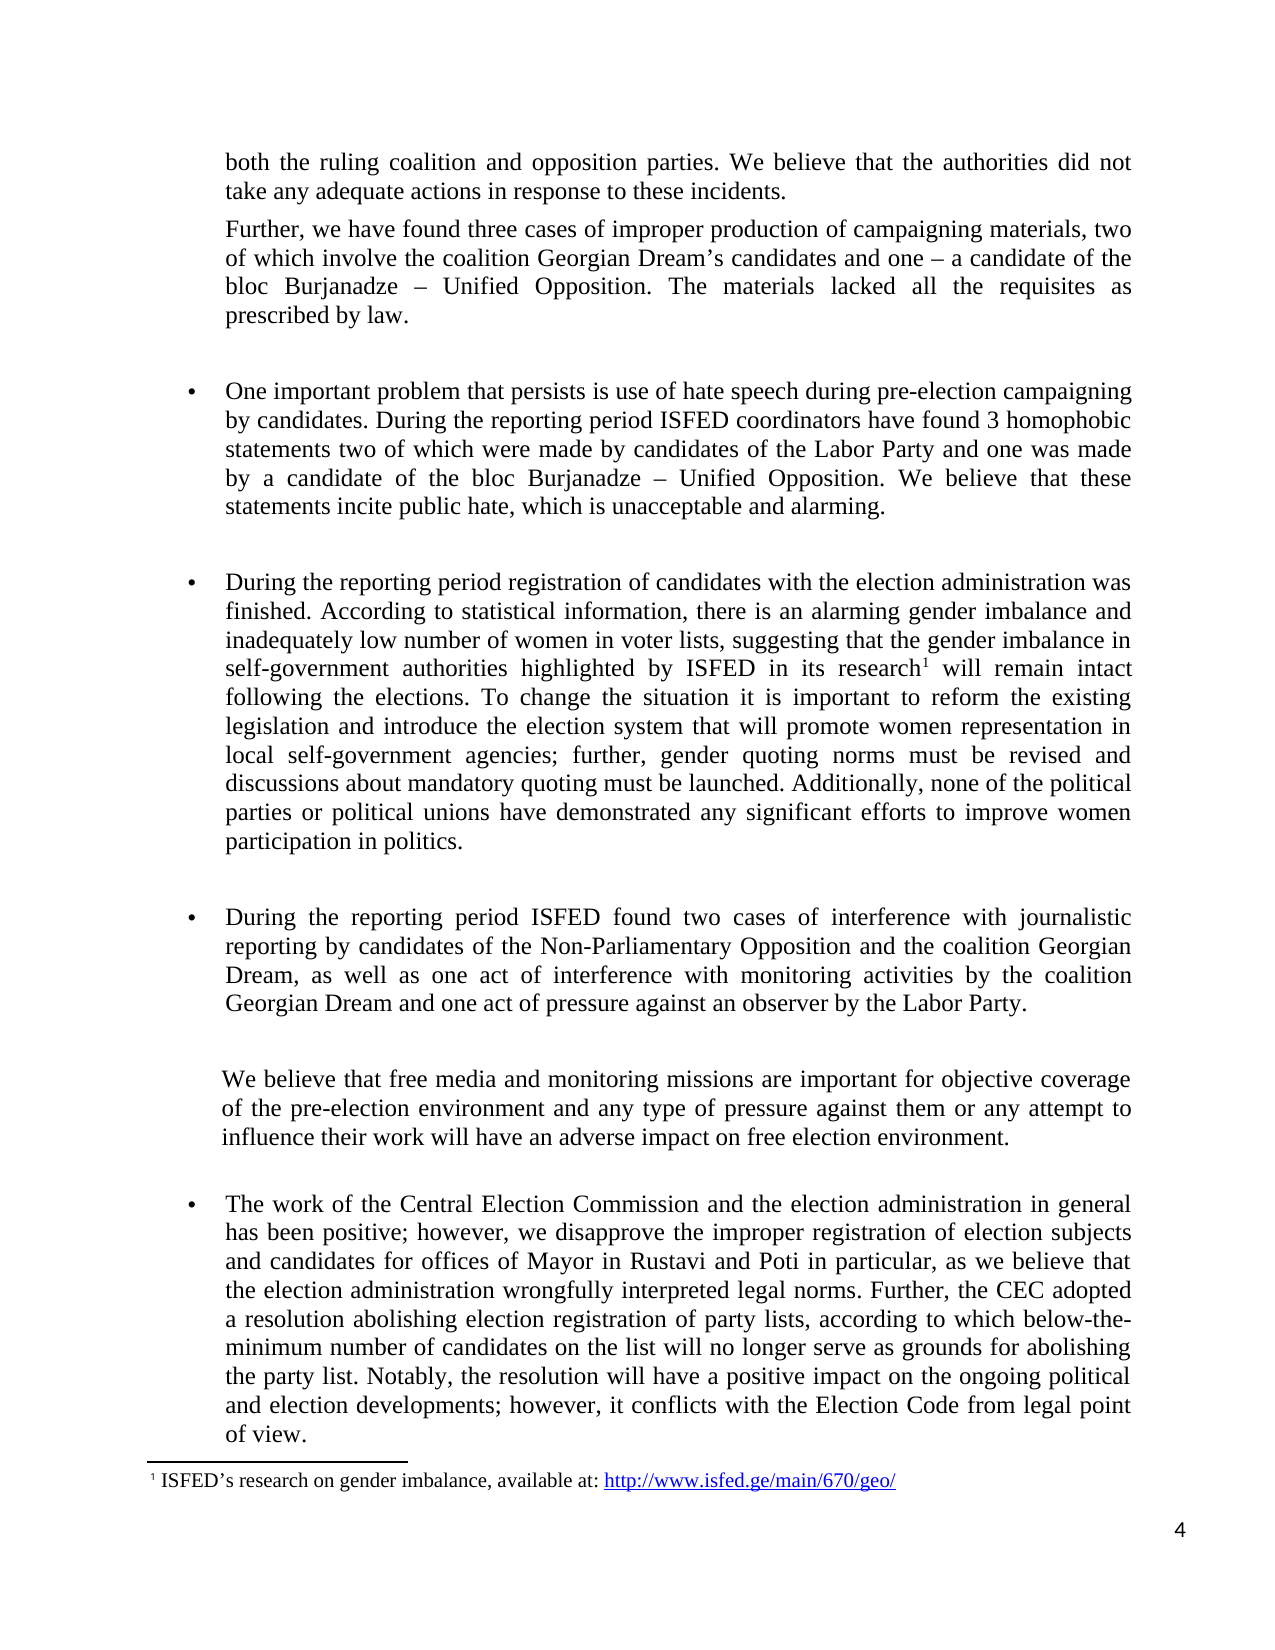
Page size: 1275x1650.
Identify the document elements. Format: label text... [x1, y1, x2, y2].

list One important problem that persists is use of hate speech during pre-election campaigning by candidates. During the reporting period ISFED coordinators have found 3 homophobic statements two of which were made by candidates of the Labor Party and one was made by a candidate of the bloc Burjanadze – Unified Opposition. We believe that these statements incite public hate, which is unacceptable and alarming. [188, 376, 1133, 520]
list During the reporting period ISFED found two cases of interference with journalistic reporting by candidates of the Non-Parliamentary Opposition and the coalition Georgian Dream, as well as one act of interference with monitoring activities by the coalition Georgian Dream and one act of pressure against an observer by the Labor Party. [188, 902, 1133, 1017]
text Further, we have found three cases of improper production of campaigning materials, two of which involve the coalition Georgian Dream’s candidates and one – a candidate of the bloc Burjanadze – Unified Opposition. The materials lacked all the requisites as prescribed by law. [225, 214, 1133, 329]
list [188, 147, 1133, 204]
list During the reporting period registration of candidates with the election administration was finished. According to statistical information, there is an alarming gender imbalance and inadequately low number of women in voter lists, suggesting that the gender imbalance in self-government authorities highlighted by ISFED in its research will remain intact following the elections. To change the situation it is important to reform the existing legislation and introduce the election system that will promote women representation in local self-government agencies; further, gender quoting norms must be revised and discussions about mandatory quoting must be launched. Additionally, none of the political parties or political unions have demonstrated any significant efforts to improve women participation in politics. [188, 567, 1133, 855]
text We believe that free media and monitoring missions are important for objective coverage of the pre-election environment and any type of pressure against them or any attempt to influence their work will have an adverse impact on free election environment. [221, 1064, 1133, 1151]
list The work of the Central Election Commission and the election administration in general has been positive; however, we disapprove the improper registration of election subjects and candidates for offices of Mayor in Rustavi and Poti in particular, as we believe that the election administration wrongfully interpreted legal norms. Further, the CEC adopted a resolution abolishing election registration of party lists, according to which below-the-minimum number of candidates on the list will no longer serve as grounds for abolishing the party list. Notably, the resolution will have a positive impact on the ongoing political and election developments; however, it conflicts with the Election Code from legal point of view. [188, 1189, 1133, 1447]
